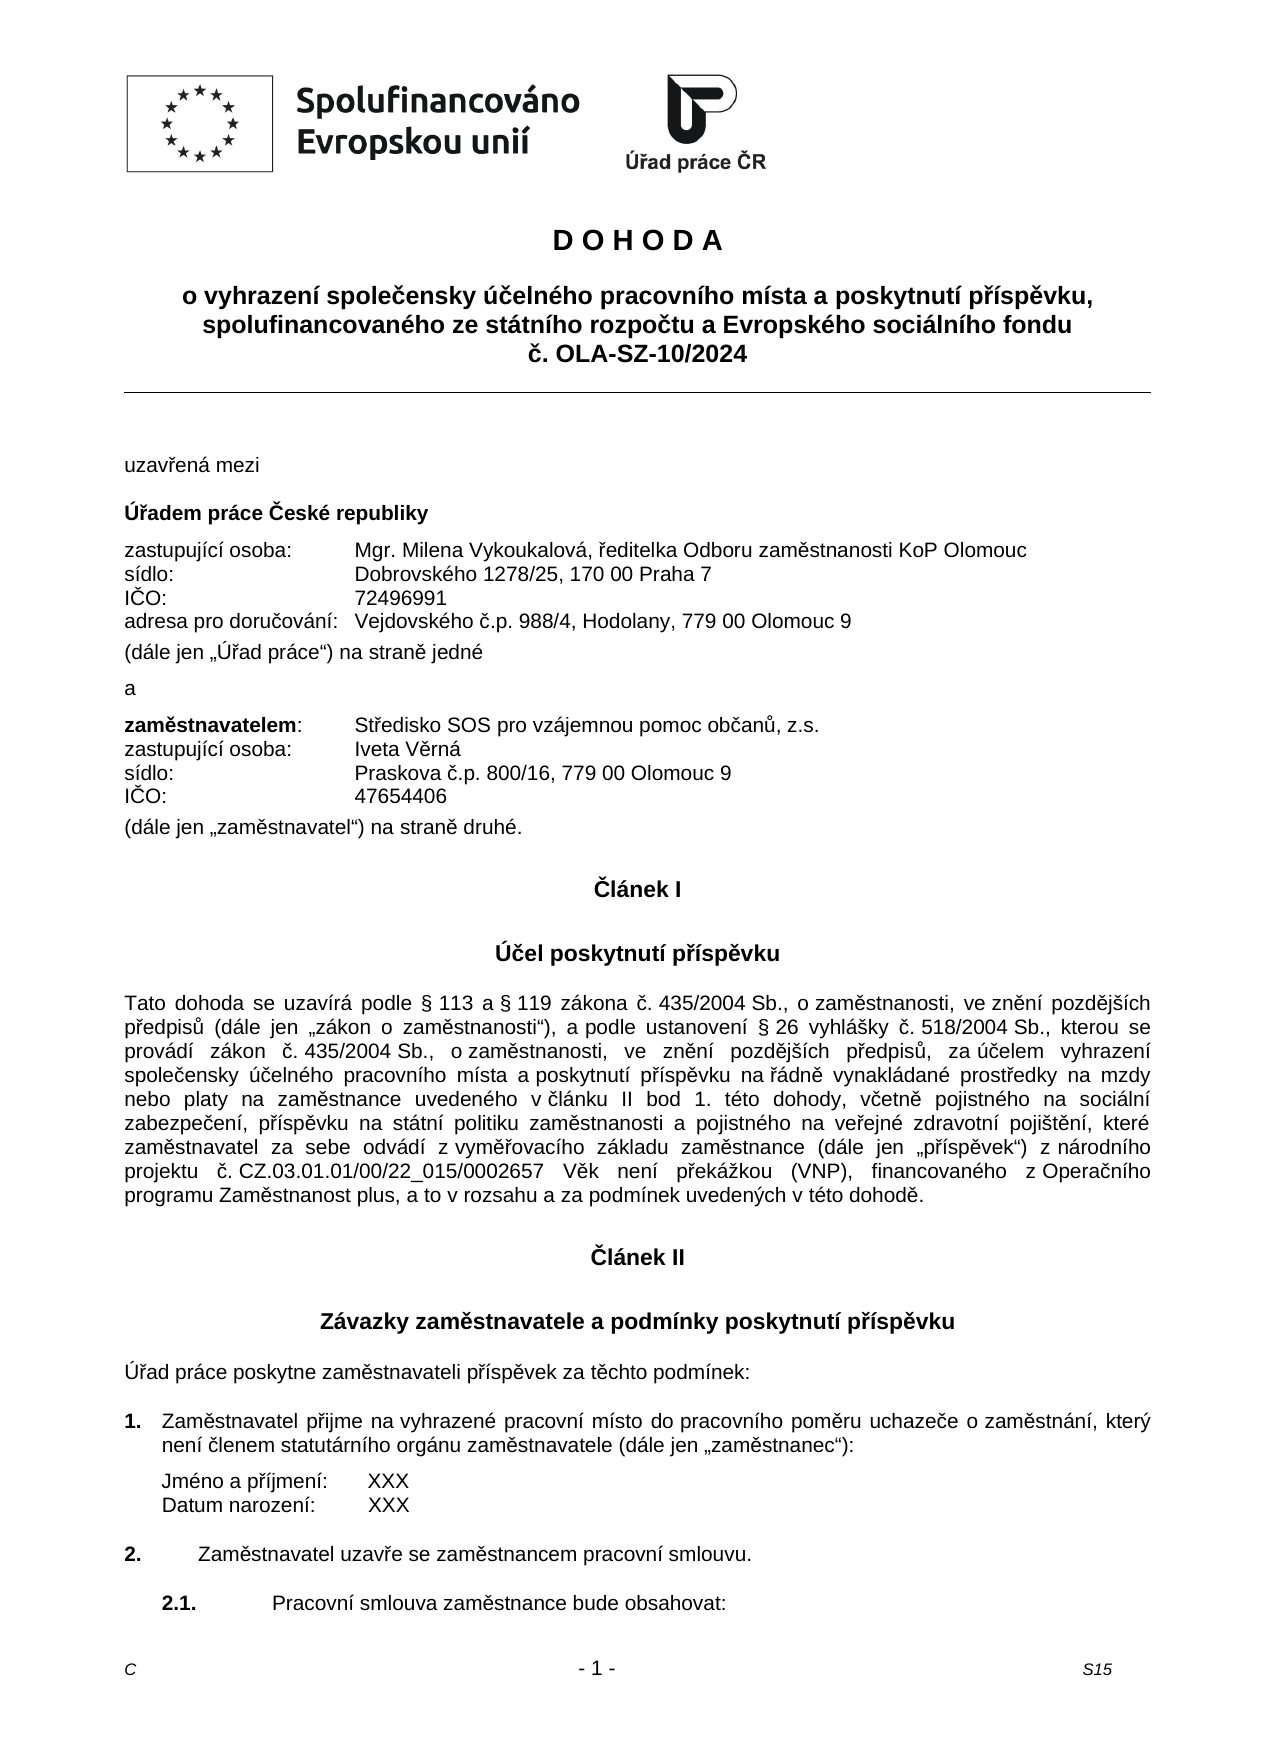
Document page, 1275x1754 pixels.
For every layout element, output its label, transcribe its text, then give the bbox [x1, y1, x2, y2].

text Zaměstnavatel uzavře se zaměstnancem pracovní smlouvu. [124, 1542, 1151, 1566]
list Úřad práce poskytne zaměstnavateli příspěvek za těchto podmínek: [124, 1359, 1151, 1383]
text (dále jen „zaměstnavatel“) na straně druhé. [124, 814, 1151, 838]
text zaměstnavatelem: Středisko SOS pro vzájemnou pomoc občanů, z.s.0 [124, 712, 1151, 736]
text Účel poskytnutí příspěvku [124, 940, 1151, 966]
text Datum narození: XXX [162, 1493, 1151, 1517]
list Tato dohoda se uzavírá podle § 113 a § 119 zákona č. 435/2004 Sb., o zaměstnanosti, ve znění pozdějších předpisů (dále jen „zákon o zaměstnanosti“), a podle ustanovení § 26 vyhlášky č. 518/2004 Sb., kterou se provádí zákon č. 435/2004 Sb., o zaměstnanosti, ve znění pozdějších předpisů, za účelem vyhrazení společensky účelného pracovního místa a poskytnutí příspěvku na řádně vynakládané prostředky na mzdy nebo platy na zaměstnance uvedeného v článku II bod 1. této dohody, včetně pojistného na sociální zabezpečení, příspěvku na státní politiku zaměstnanosti a pojistného na veřejné zdravotní pojištění, které zaměstnavatel za sebe odvádí z vyměřovacího základu zaměstnance (dále jen „příspěvek“) z národního projektu č. CZ.03.01.01/00/22_015/0002657 Věk není překážkou (VNP), financovaného z Operačního programu Zaměstnanost plus, a to v rozsahu a za podmínek uvedených v této dohodě. [124, 991, 1151, 1207]
text Závazky zaměstnavatele a podmínky poskytnutí příspěvku [124, 1308, 1151, 1334]
text IČO: 72496991 [124, 585, 1151, 609]
text adresa pro doručování: Vejdovského č.p. 988/4, Hodolany, 779 00 Olomouc 9 [124, 609, 1151, 633]
text uzavřená mezi [124, 453, 1151, 477]
text sídlo: Praskova č.p. 800/16, 779 00 Olomouc 9 [124, 760, 1151, 784]
text (dále jen „Úřad práce“) na straně jedné [124, 639, 1151, 663]
text zastupující osoba: Mgr. Milena Vykoukalová, ředitelka Odboru zaměstnanosti KoP Olomouc [124, 537, 1151, 561]
text o vyhrazení společensky účelného pracovního místa a poskytnutí příspěvku, spolufinancovaného ze státního rozpočtu a Evropského sociálního fondu [124, 281, 1151, 339]
text IČO: 47654406 [124, 784, 1151, 808]
text č. OLA-SZ-10/2024 [124, 339, 1151, 368]
picture [124, 73, 768, 174]
text sídlo: Dobrovského 1278/25, 170 00 Praha 7 [124, 561, 1151, 585]
text Jméno a příjmení: XXX [161, 1469, 1151, 1493]
text Článek I [124, 876, 1151, 902]
text Zaměstnavatel přijme na vyhrazené pracovní místo do pracovního poměru uchazeče o zaměstnání, který není členem statutárního orgánu zaměstnavatele (dále jen „zaměstnanec“): [124, 1408, 1151, 1456]
list Pracovní smlouva zaměstnance bude obsahovat: [162, 1591, 1151, 1615]
text Článek II [124, 1244, 1151, 1271]
text zastupující osoba: Iveta Věrná [124, 736, 1151, 760]
text a [124, 676, 1151, 700]
text Úřadem práce České republiky [124, 501, 1151, 525]
text D O H O D A [124, 223, 1151, 256]
